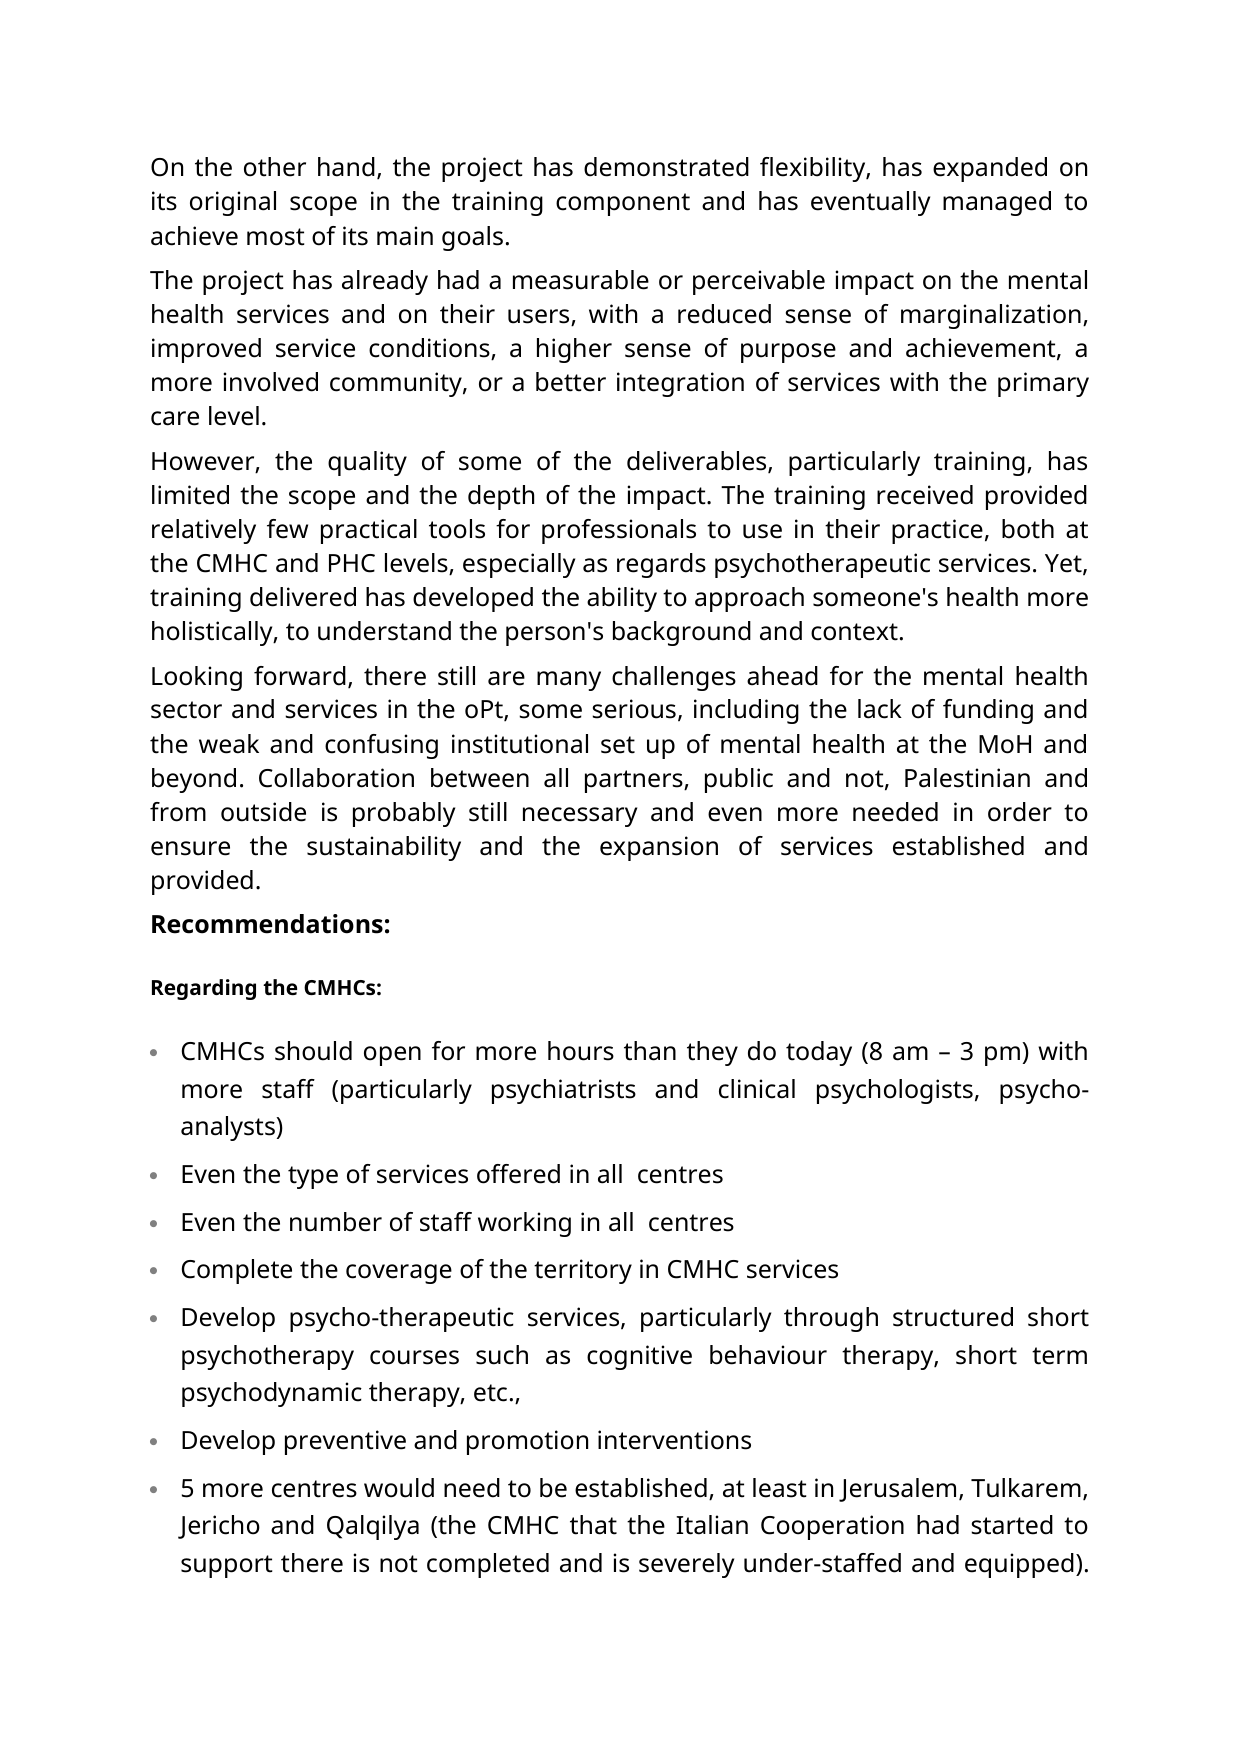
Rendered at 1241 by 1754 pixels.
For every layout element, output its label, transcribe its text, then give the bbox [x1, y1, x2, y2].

text Even the type of services offered in all centres [150, 1157, 1090, 1191]
text However, the quality of some of the deliverables, particularly training, has limited the scope and the depth of the impact. The training received provided relatively few practical tools for professionals to use in their practice, both at the CMHC and PHC levels, especially as regards psychotherapeutic services. Yet, training delivered has developed the ability to approach someone's health more holistically, to understand the person's background and context. [150, 443, 1090, 648]
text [150, 1470, 1090, 1579]
text Looking forward, there still are many challenges ahead for the mental health sector and services in the oPt, some serious, including the lack of funding and the weak and confusing institutional set up of mental health at the MoH and beyond. Collaboration between all partners, public and not, Palestinian and from outside is probably still necessary and even more needed in order to ensure the sustainability and the expansion of services established and provided. [150, 658, 1090, 897]
text The project has already had a measurable or perceivable impact on the mental health services and on their users, with a reduced sense of marginalization, improved service conditions, a higher sense of purpose and achievement, a more involved community, or a better integration of services with the primary care level. [150, 263, 1090, 433]
text Recommendations: [150, 907, 1090, 941]
text On the other hand, the project has demonstrated flexibility, has expanded on its original scope in the training component and has eventually managed to achieve most of its main goals. [150, 150, 1090, 252]
text Complete the coverage of the territory in CMHC services [150, 1252, 1090, 1286]
text Develop preventive and promotion interventions [150, 1423, 1090, 1457]
text Develop psycho-therapeutic services, particularly through structured short psychotherapy courses such as cognitive behaviour therapy, short term psychodynamic therapy, etc., [150, 1300, 1090, 1409]
text Regarding the CMHCs: [150, 973, 1090, 1002]
text Even the number of staff working in all centres [150, 1204, 1090, 1238]
text CMHCs should open for more hours than they do today (8 am – 3 pm) with more staff (particularly psychiatrists and clinical psychologists, psycho-analysts) [150, 1034, 1090, 1143]
